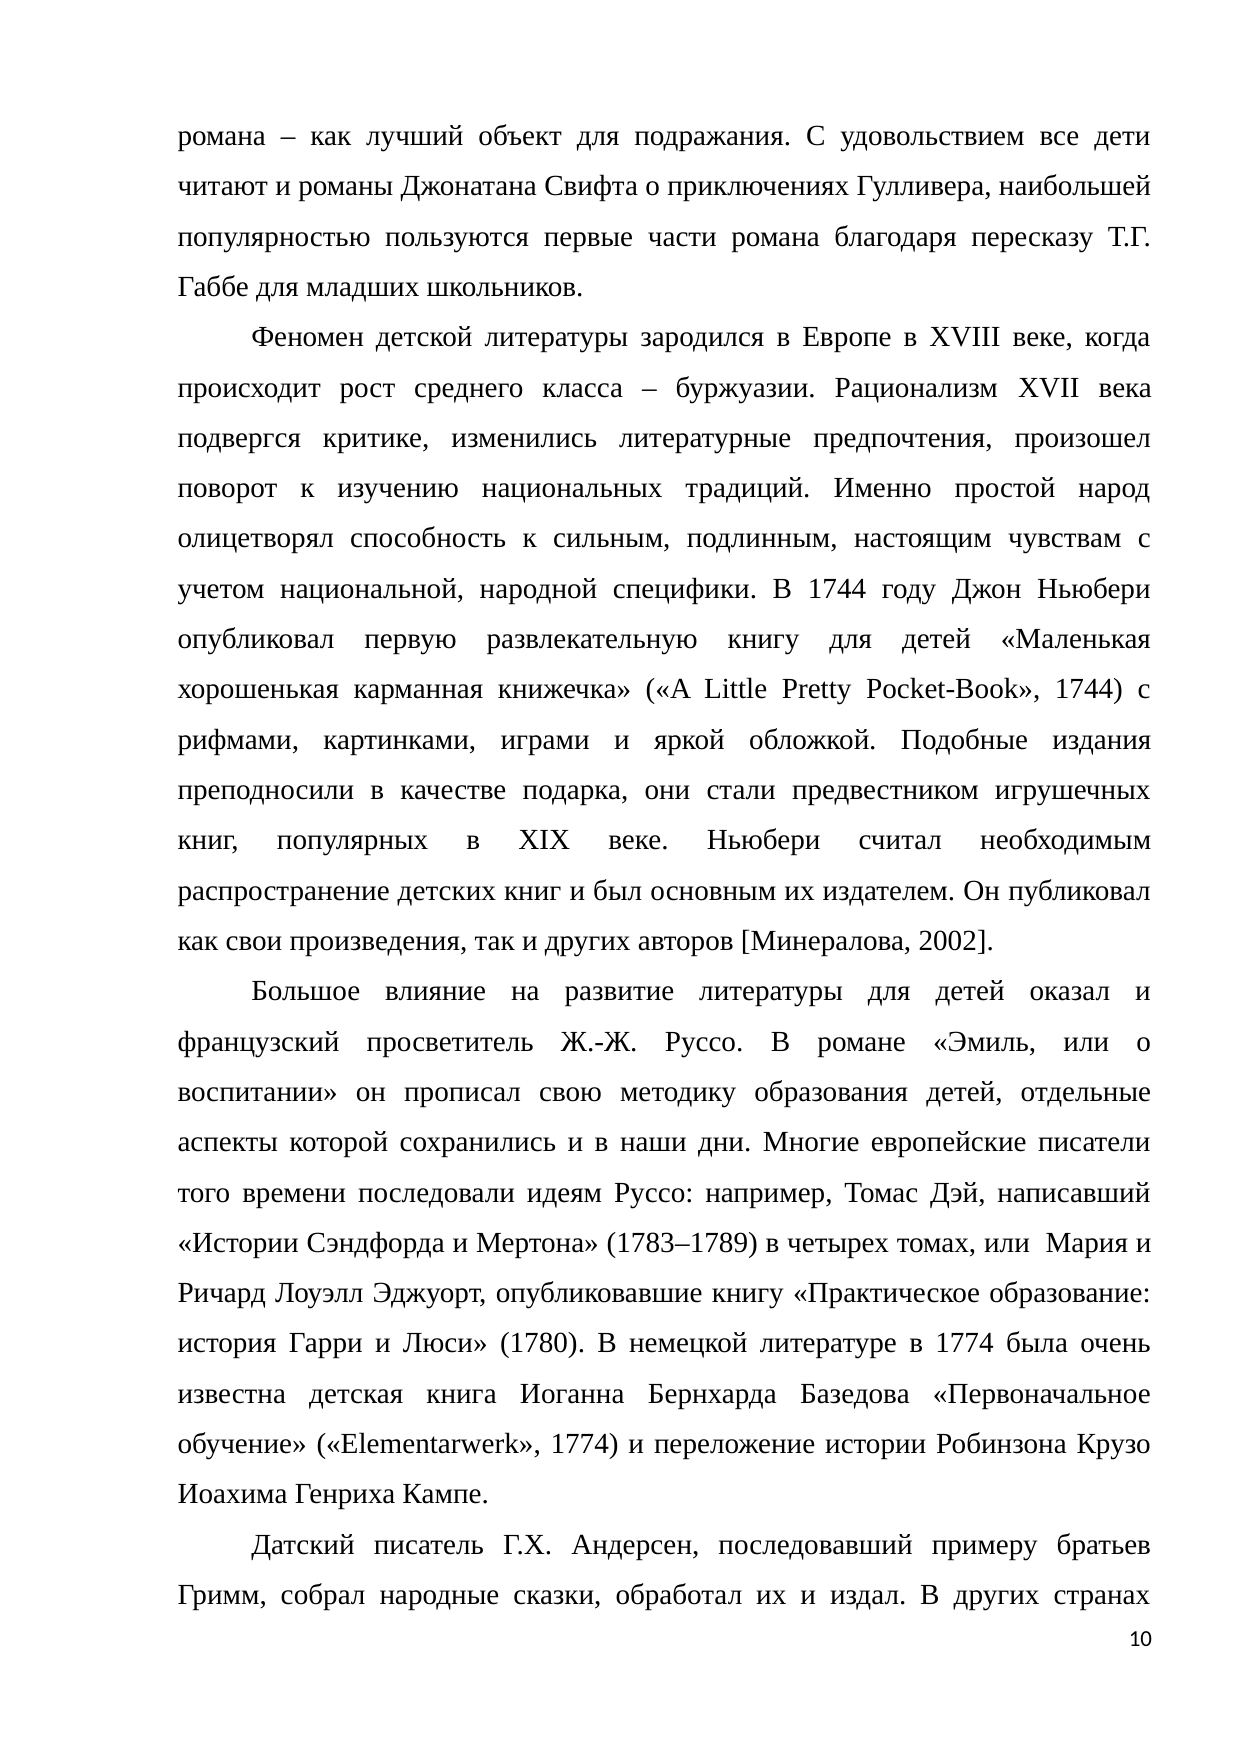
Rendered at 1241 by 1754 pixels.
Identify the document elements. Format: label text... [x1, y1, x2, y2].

text Феномен детской литературы зародился в Европе в XVIII веке, когда происходит рост среднего класса – буржуазии. Рационализм XVII века подвергся критике, изменились литературные предпочтения, произошел поворот к изучению национальных традиций. Именно простой народ олицетворял способность к сильным, подлинным, настоящим чувствам с учетом национальной, народной специфики. В 1744 году Джон Ньюбери опубликовал первую развлекательную книгу для детей «Маленькая хорошенькая карманная книжечка» («A Little Pretty Pocket-Book», 1744) с рифмами, картинками, играми и яркой обложкой. Подобные издания преподносили в качестве подарка, они стали предвестником игрушечных книг, популярных в XIX веке. Ньюбери считал необходимым распространение детских книг и был основным их издателем. Он публиковал как свои произведения, так и других авторов [Минералова, 2002]. [177, 319, 1152, 957]
text Большое влияние на развитие литературы для детей оказал и французский просветитель Ж.-Ж. Руссо. В романе «Эмиль, или о воспитании» он прописал свою методику образования детей, отдельные аспекты которой сохранились и в наши дни. Многие европейские писатели того времени последовали идеям Руссо: например, Томас Дэй, написавший «Истории Сэндфорда и Мертона» (1783–1789) в четырех томах, или Мария и Ричард Лоуэлл Эджуорт, опубликовавшие книгу «Практическое образование: история Гарри и Люси» (1780). В немецкой литературе в 1774 была очень известна детская книга Иоганна Бернхарда Базедова «Первоначальное обучение» («Elementarwerk», 1774) и переложение истории Робинзона Крузо Иоахима Генриха Кампе. [177, 973, 1152, 1510]
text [177, 118, 1152, 303]
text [177, 1527, 1152, 1611]
